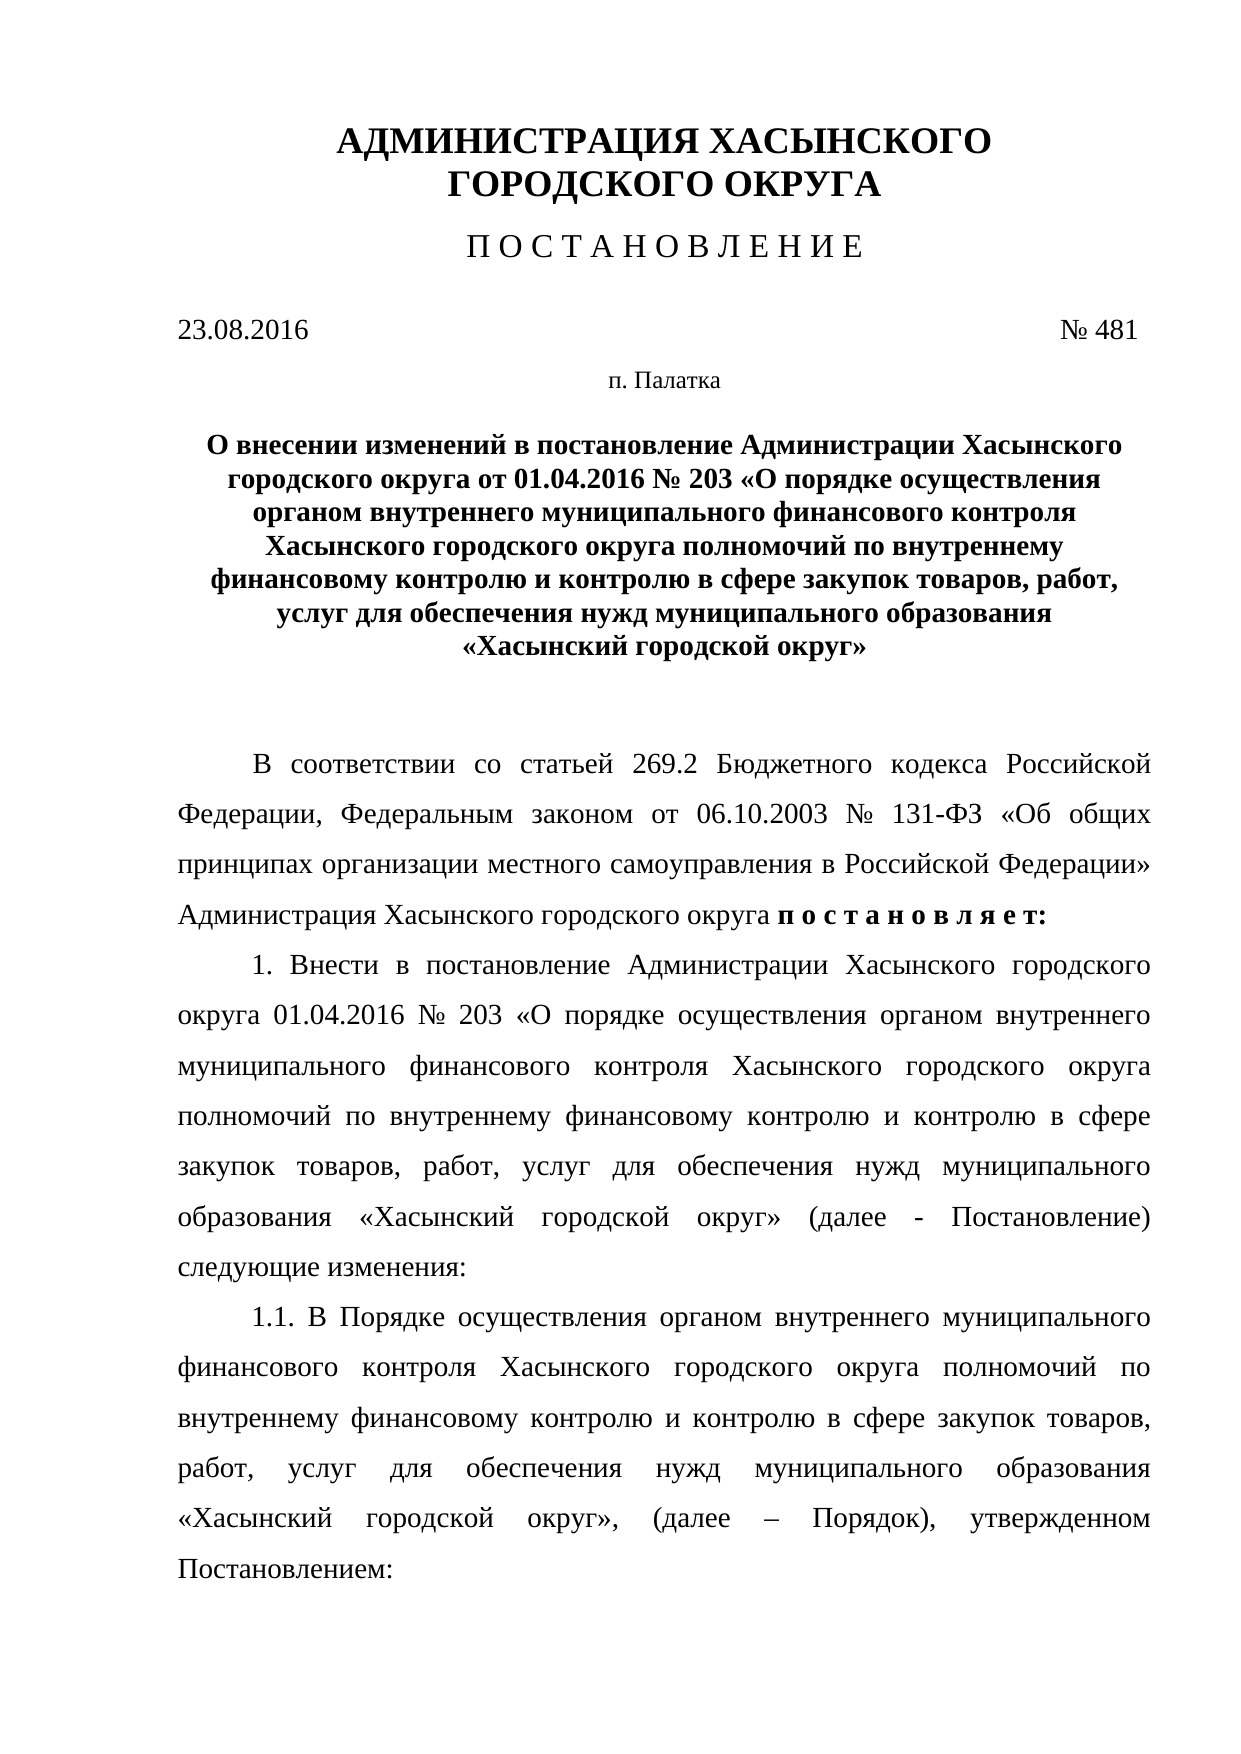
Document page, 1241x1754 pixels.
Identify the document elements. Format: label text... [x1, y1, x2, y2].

text АДМИНИСТРАЦИЯ ХАСЫНСКОГО [177, 118, 1152, 161]
text ГОРОДСКОГО ОКРУГА [177, 161, 1152, 204]
text П О С Т А Н О В Л Е Н И Е [177, 226, 1152, 264]
text 23.08.2016 № 481 [177, 312, 1152, 346]
text 1. Внести в постановление Администрации Хасынского городского округа 01.04.2016 № 203 «О порядке осуществления органом внутреннего муниципального финансового контроля Хасынского городского округа полномочий по внутреннему финансовому контролю и контролю в сфере закупок товаров, работ, услуг для обеспечения нужд муниципального образования «Хасынский городской округ» (далее - Постановление) следующие изменения: [177, 947, 1152, 1282]
text п. Палатка [177, 365, 1152, 394]
text О внесении изменений в постановление Администрации Хасынского городского округа от 01.04.2016 № 203 «О порядке осуществления органом внутреннего муниципального финансового контроля Хасынского городского округа полномочий по внутреннему финансовому контролю и контролю в сфере закупок товаров, работ, услуг для обеспечения нужд муниципального образования [177, 427, 1152, 628]
text 1.1. В Порядке осуществления органом внутреннего муниципального финансового контроля Хасынского городского округа полномочий по внутреннему финансовому контролю и контролю в сфере закупок товаров, работ, услуг для обеспечения нужд муниципального образования «Хасынский городской округ», (далее – Порядок), утвержденном Постановлением: [177, 1299, 1152, 1584]
text В соответствии со статьей 269.2 Бюджетного кодекса Российской Федерации, Федеральным законом от 06.10.2003 № 131-ФЗ «Об общих принципах организации местного самоуправления в Российской Федерации» Администрация Хасынского городского округа п о с т а н о в л я е т: [177, 746, 1152, 930]
text «Хасынский городской округ» [177, 628, 1152, 662]
